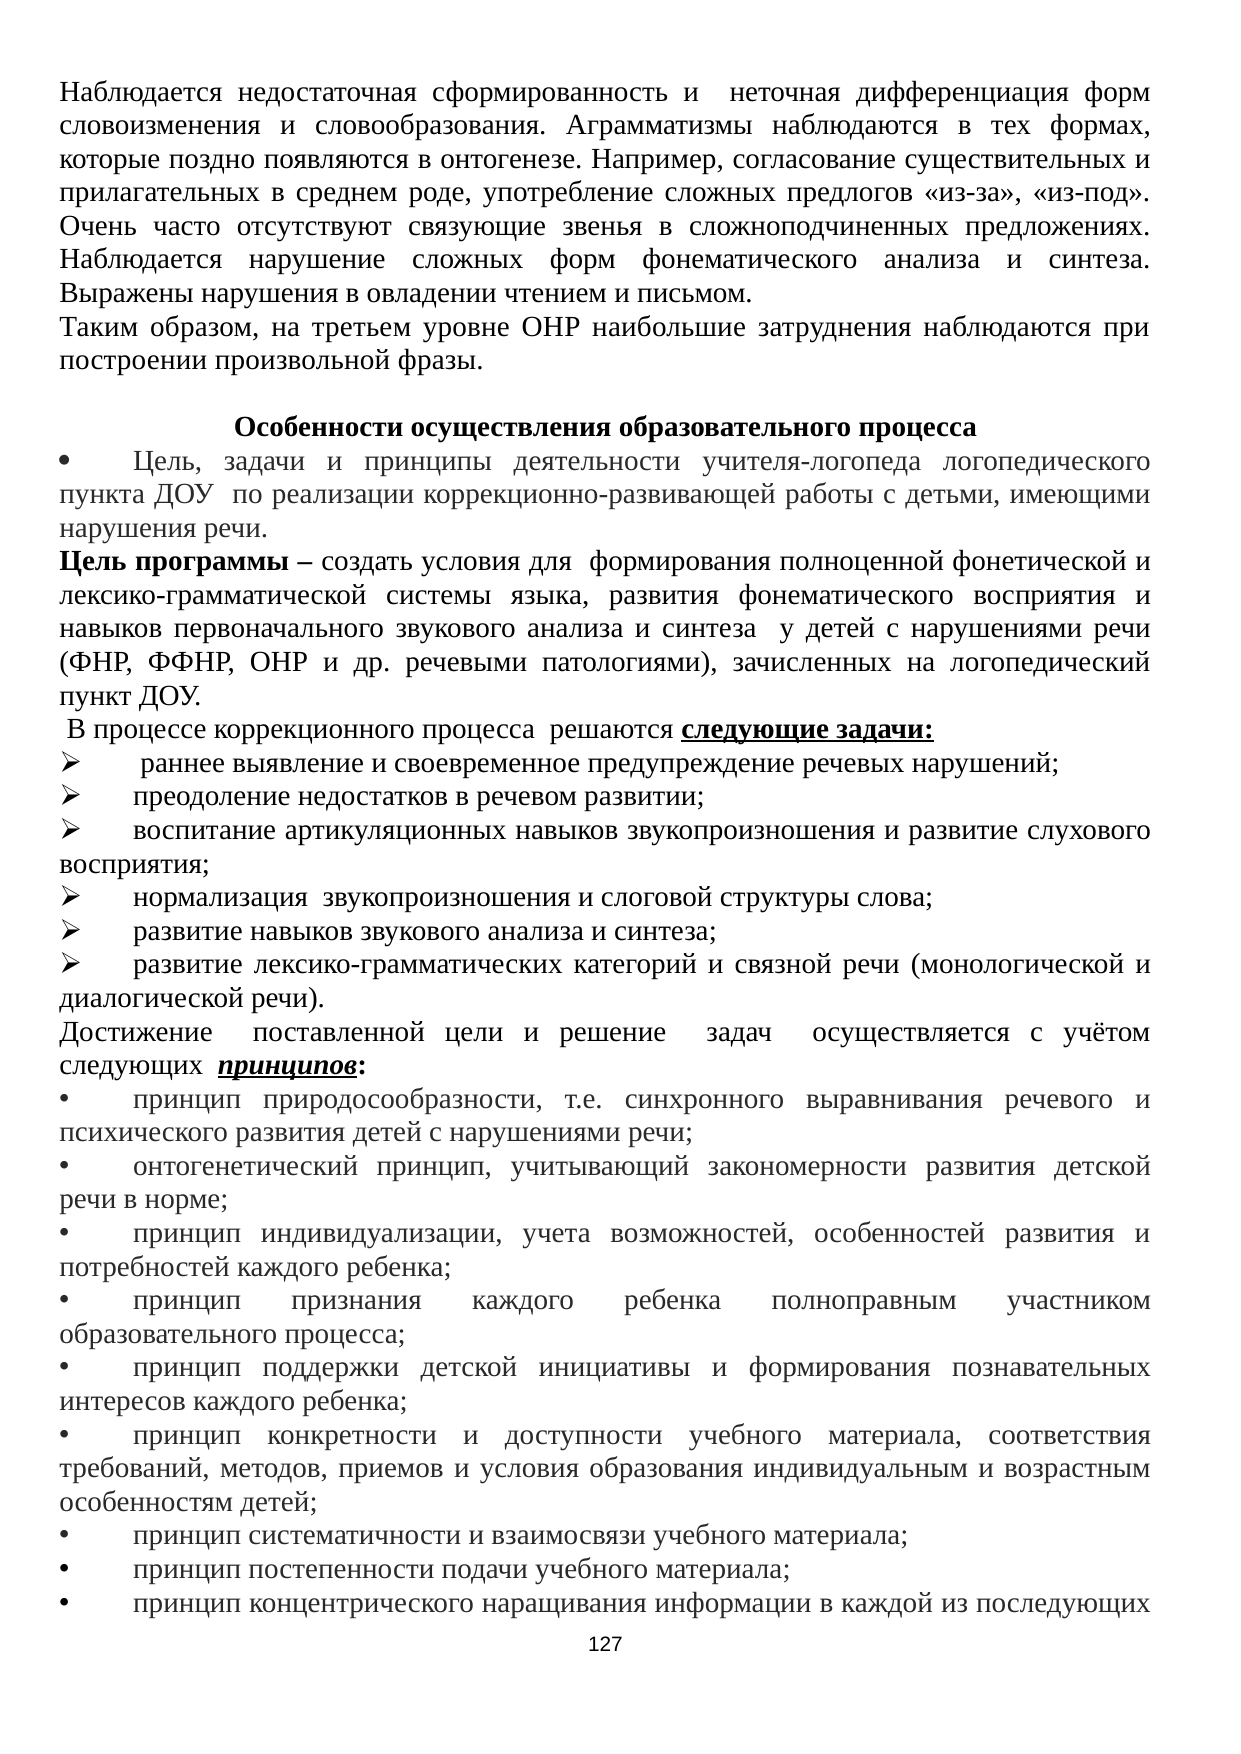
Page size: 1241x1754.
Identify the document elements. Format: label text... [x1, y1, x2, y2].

list развитие навыков звукового анализа и синтеза; [59, 913, 1152, 947]
list нормализация звукопроизношения и слоговой структуры слова; [59, 879, 1152, 913]
list принцип индивидуализации, учета возможностей, особенностей развития и потребностей каждого ребенка; [59, 1215, 1152, 1282]
list развитие лексико-грамматических категорий и связной речи (монологической и диалогической речи). [59, 947, 1152, 1014]
list преодоление недостатков в речевом развитии; [59, 778, 1152, 812]
text Достижение поставленной цели и решение задач осуществляется с учётом следующих принципов: [59, 1014, 1152, 1081]
list принцип поддержки детской инициативы и формирования познавательных интересов каждого ребенка; [59, 1349, 1152, 1417]
list воспитание артикуляционных навыков звукопроизношения и развитие слухового восприятия; [59, 812, 1152, 879]
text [59, 74, 1152, 309]
text Таким образом, на третьем уровне ОНР наибольшие затруднения наблюдаются при построении произвольной фразы. [59, 309, 1152, 376]
list принцип признания каждого ребенка полноправным участником образовательного процесса; [59, 1282, 1152, 1349]
text В процессе коррекционного процесса решаются следующие задачи: [59, 711, 1152, 745]
list принцип природосообразности, т.е. синхронного выравнивания речевого и психического развития детей с нарушениями речи; [59, 1081, 1152, 1148]
list принцип систематичности и взаимосвязи учебного материала; [59, 1517, 1152, 1551]
text Особенности осуществления образовательного процесса [59, 409, 1152, 443]
list принцип постепенности подачи учебного материала; [59, 1551, 1152, 1585]
list принцип конкретности и доступности учебного материала, соответствия требований, методов, приемов и условия образования индивидуальным и возрастным особенностям детей; [59, 1417, 1152, 1517]
list раннее выявление и своевременное предупреждение речевых нарушений; [59, 745, 1152, 778]
list онтогенетический принцип, учитывающий закономерности развития детской речи в норме; [59, 1148, 1152, 1215]
text Цель программы – создать условия для формирования полноценной фонетической и лексико-грамматической системы языка, развития фонематического восприятия и навыков первоначального звукового анализа и синтеза у детей с нарушениями речи (ФНР, ФФНР, ОНР и др. речевыми патологиями), зачисленных на логопедический пункт ДОУ. [59, 543, 1152, 711]
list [59, 1585, 1152, 1618]
list Цель, задачи и принципы деятельности учителя-логопеда логопедического пункта ДОУ по реализации коррекционно-развивающей работы с детьми, имеющими нарушения речи. [59, 443, 1152, 543]
